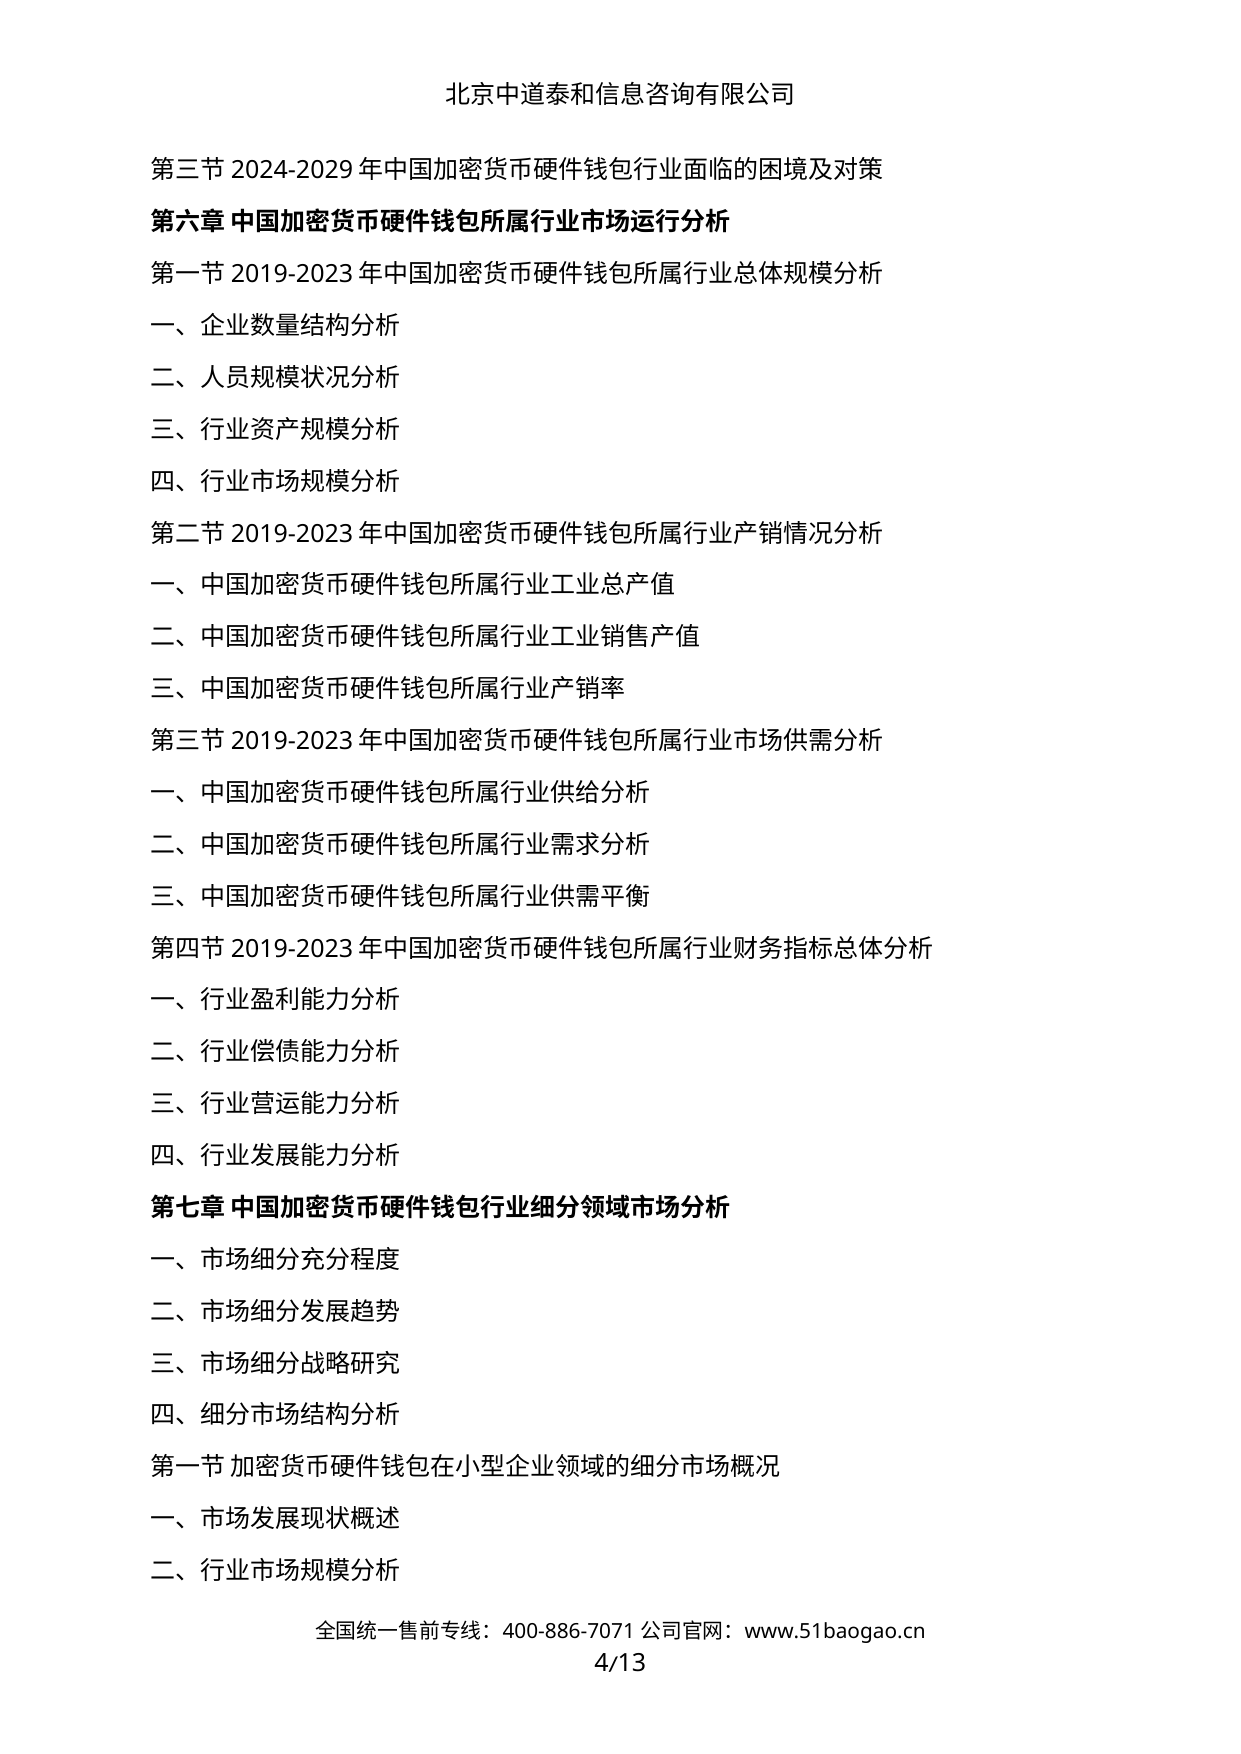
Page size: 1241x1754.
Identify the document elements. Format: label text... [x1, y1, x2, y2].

text 第二节 2019-2023年中国加密货币硬件钱包所属行业产销情况分析 [150, 513, 1090, 549]
text 第三节 2024-2029年中国加密货币硬件钱包行业面临的困境及对策 [150, 150, 1090, 186]
text 一、市场发展现状概述 [150, 1499, 1090, 1535]
text 第一节 2019-2023年中国加密货币硬件钱包所属行业总体规模分析 [150, 254, 1090, 290]
text 第一节 加密货币硬件钱包在小型企业领域的细分市场概况 [150, 1447, 1090, 1483]
text 三、中国加密货币硬件钱包所属行业供需平衡 [150, 876, 1090, 912]
text 第三节 2019-2023年中国加密货币硬件钱包所属行业市场供需分析 [150, 721, 1090, 757]
text 三、市场细分战略研究 [150, 1343, 1090, 1379]
text 二、市场细分发展趋势 [150, 1291, 1090, 1327]
text 三、中国加密货币硬件钱包所属行业产销率 [150, 669, 1090, 705]
text 二、行业偿债能力分析 [150, 1032, 1090, 1068]
text 一、中国加密货币硬件钱包所属行业供给分析 [150, 772, 1090, 809]
text 四、行业市场规模分析 [150, 461, 1090, 497]
text 第四节 2019-2023年中国加密货币硬件钱包所属行业财务指标总体分析 [150, 928, 1090, 964]
text 二、中国加密货币硬件钱包所属行业需求分析 [150, 824, 1090, 861]
text 四、细分市场结构分析 [150, 1395, 1090, 1431]
text 一、行业盈利能力分析 [150, 980, 1090, 1016]
text 一、中国加密货币硬件钱包所属行业工业总产值 [150, 565, 1090, 601]
text 四、行业发展能力分析 [150, 1136, 1090, 1172]
text 二、行业市场规模分析 [150, 1551, 1090, 1587]
text 第六章 中国加密货币硬件钱包所属行业市场运行分析 [150, 202, 1090, 238]
text 一、市场细分充分程度 [150, 1239, 1090, 1276]
text 一、企业数量结构分析 [150, 306, 1090, 342]
text 二、中国加密货币硬件钱包所属行业工业销售产值 [150, 617, 1090, 653]
text 三、行业资产规模分析 [150, 409, 1090, 446]
text 第七章 中国加密货币硬件钱包行业细分领域市场分析 [150, 1187, 1090, 1224]
text 三、行业营运能力分析 [150, 1084, 1090, 1120]
text 二、人员规模状况分析 [150, 357, 1090, 394]
